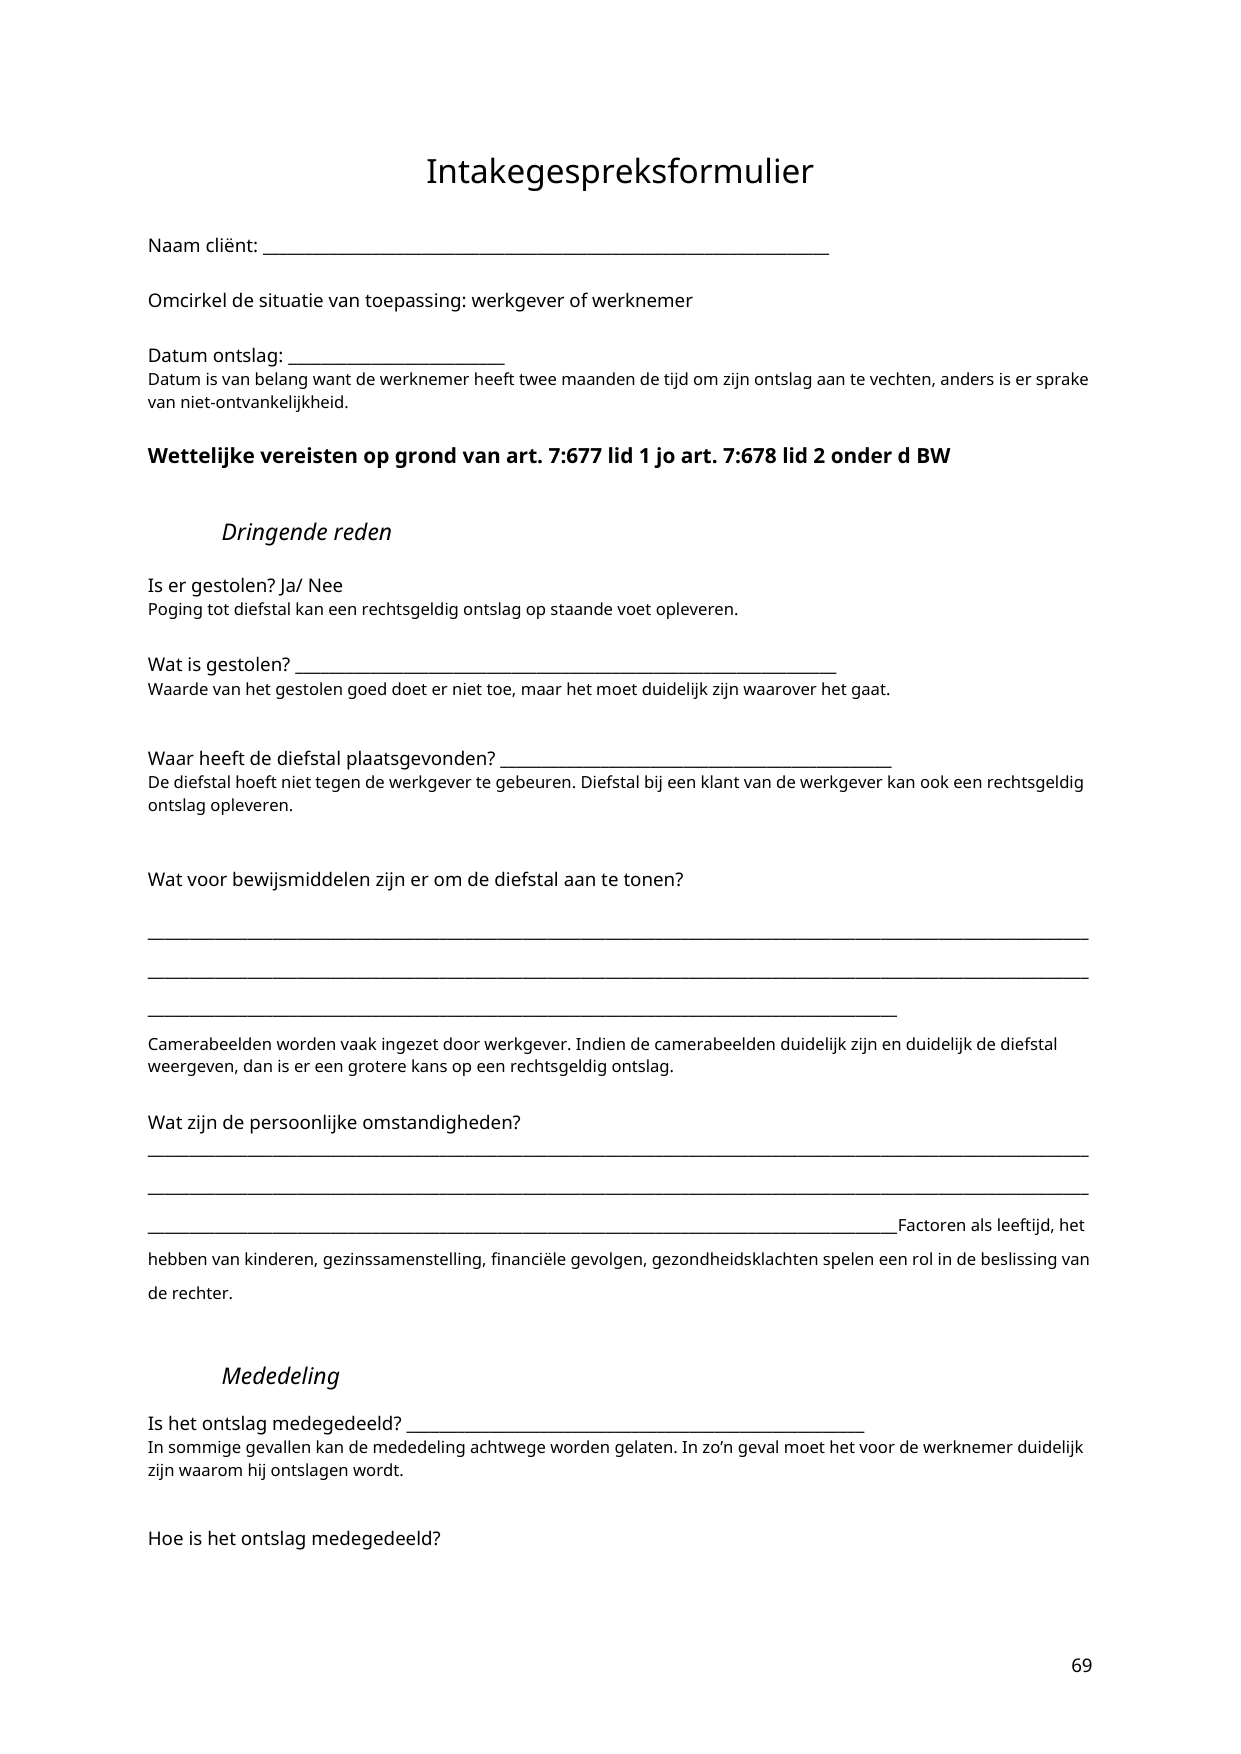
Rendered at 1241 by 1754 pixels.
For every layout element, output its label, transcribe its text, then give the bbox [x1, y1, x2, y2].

text Is het ontslag medegedeeld? _______________________________________________________ [148, 1411, 1093, 1436]
text Waar heeft de diefstal plaatsgevonden? _______________________________________________ [148, 745, 1093, 771]
text Wat is gestolen? _________________________________________________________________ [148, 652, 1093, 677]
text Naam cliënt: ____________________________________________________________________ [148, 232, 1093, 258]
text Poging tot diefstal kan een rechtsgeldig ontslag op staande voet opleveren. [148, 598, 1093, 620]
text Dringende reden [221, 515, 1093, 547]
text ____________________________________________________________________________________________________________________________________________________________________________________________________________________________________________________________________________________________________________________________ [148, 918, 1093, 1020]
text In sommige gevallen kan de mededeling achtwege worden gelaten. In zo’n geval moet het voor de werknemer duidelijk zijn waarom hij ontslagen wordt. [148, 1436, 1093, 1482]
text Mededeling [221, 1360, 1093, 1391]
text Omcirkel de situatie van toepassing: werkgever of werknemer [148, 287, 1093, 313]
text ____________________________________________________________________________________________________________________________________________________________________________________________________________________________________________________________________________________________________________________________Factoren als leeftijd, het hebben van kinderen, gezinssamenstelling, financiële gevolgen, gezondheidsklachten spelen een rol in de beslissing van de rechter. [148, 1134, 1093, 1305]
text Wat zijn de persoonlijke omstandigheden? [148, 1109, 1093, 1134]
text De diefstal hoeft niet tegen de werkgever te gebeuren. Diefstal bij een klant van de werkgever kan ook een rechtsgeldig ontslag opleveren. [148, 771, 1093, 816]
text Wat voor bewijsmiddelen zijn er om de diefstal aan te tonen? [148, 867, 1093, 892]
text Datum ontslag: __________________________ [148, 342, 1093, 368]
text Datum is van belang want de werknemer heeft twee maanden de tijd om zijn ontslag aan te vechten, anders is er sprake van niet-ontvankelijkheid. [148, 368, 1093, 413]
text Camerabeelden worden vaak ingezet door werkgever. Indien de camerabeelden duidelijk zijn en duidelijk de diefstal weergeven, dan is er een grotere kans op een rechtsgeldig ontslag. [148, 1032, 1093, 1078]
text Intakegespreksformulier [148, 148, 1093, 193]
text Hoe is het ontslag medegedeeld? [148, 1526, 1093, 1551]
text Wettelijke vereisten op grond van art. 7:677 lid 1 jo art. 7:678 lid 2 onder d BW [148, 442, 1093, 470]
text Waarde van het gestolen goed doet er niet toe, maar het moet duidelijk zijn waarover het gaat. [148, 677, 1093, 700]
text Is er gestolen? Ja/ Nee [148, 572, 1093, 598]
